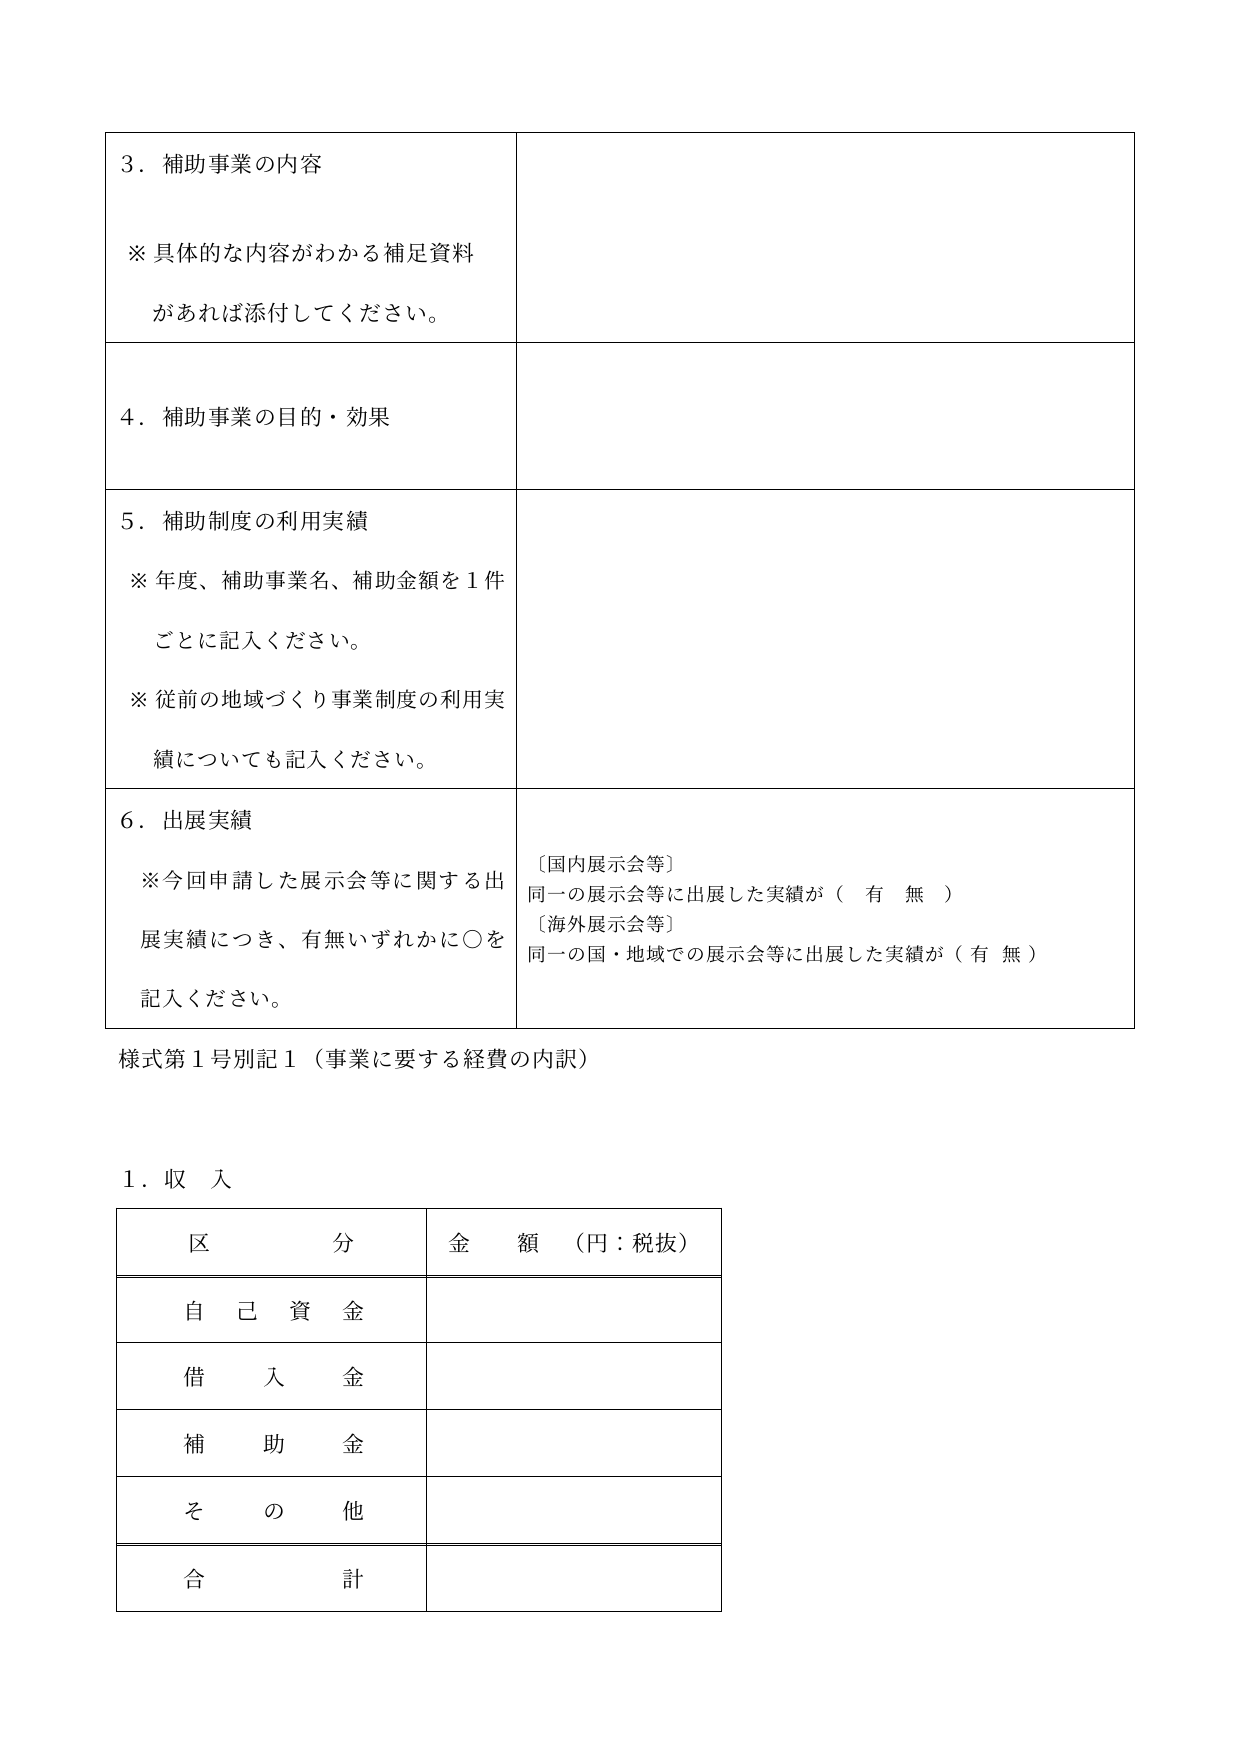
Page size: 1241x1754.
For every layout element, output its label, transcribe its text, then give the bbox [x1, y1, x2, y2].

table_cell [517, 343, 1134, 489]
table_cell [427, 1546, 721, 1611]
table_header 区 分 [117, 1209, 426, 1274]
table_cell [517, 490, 1134, 788]
table_cell ４．補助事業の目的・効果 [106, 343, 516, 489]
table_cell [517, 133, 1134, 342]
table_cell [427, 1410, 721, 1476]
table_header 金 額 （円：税抜） [427, 1209, 721, 1274]
table_cell ３．補助事業の内容 ※ 具体的な内容がわかる補足資料 があれば添付してください。 [106, 133, 516, 342]
text 様式第１号別記１（事業に要する経費の内訳） [118, 1029, 1122, 1088]
table_cell 補 助 金 [117, 1410, 426, 1476]
table_cell [427, 1477, 721, 1543]
text １．収 入 [118, 1148, 1122, 1207]
table_cell 借 入 金 [117, 1343, 426, 1409]
table_cell 〔国内展示会等〕 同一の展示会等に出展した実績が（ 有 無 ） 〔海外展示会等〕 同一の国・地域での展示会等に出展した実績が（ 有 無 ） [517, 789, 1134, 1027]
table_cell 合 計 [117, 1546, 426, 1611]
table_cell [427, 1278, 721, 1342]
table_cell ５．補助制度の利用実績 ※ 年度、補助事業名、補助金額を１件ごとに記入ください。 ※ 従前の地域づくり事業制度の利用実績についても記入ください。 [106, 490, 516, 788]
table_cell 自 己 資 金 [117, 1278, 426, 1342]
table_cell [427, 1343, 721, 1409]
table_cell そ の 他 [117, 1477, 426, 1543]
table_cell ６．出展実績 ※今回申請した展示会等に関する出展実績につき、有無いずれかに○を記入ください。 [106, 789, 516, 1027]
